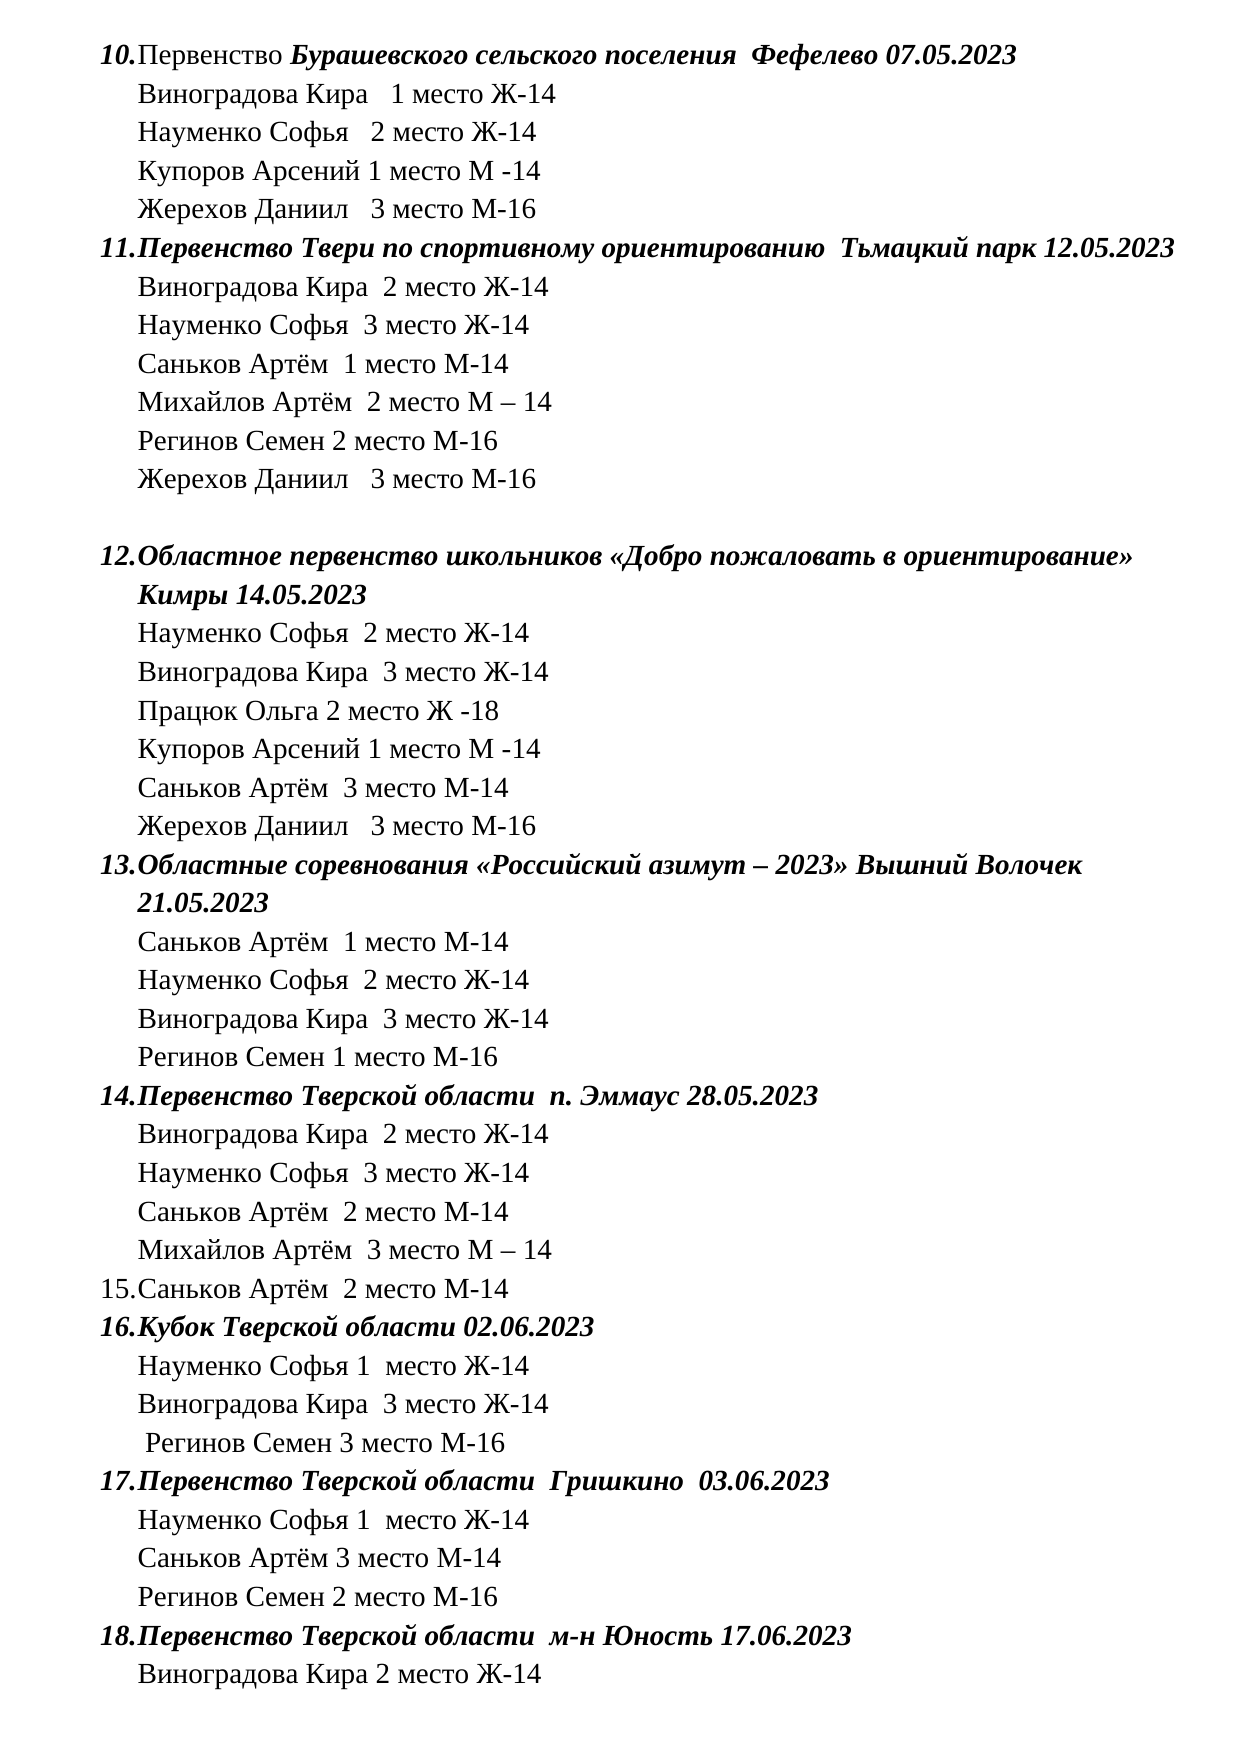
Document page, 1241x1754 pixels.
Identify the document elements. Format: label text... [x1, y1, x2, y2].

text Саньков Артём 1 место М-14 [137, 346, 1188, 379]
list Областное первенство школьников «Добро пожаловать в ориентирование» Кимры 14.05.2023 [100, 538, 1188, 611]
text Науменко Софья 2 место Ж-14 [137, 114, 1188, 148]
text Купоров Арсений 1 место М -14 [137, 153, 1188, 187]
text Виноградова Кира 1 место Ж-14 [137, 76, 1188, 109]
text Виноградова Кира 3 место Ж-14 [137, 654, 1188, 688]
text Жерехов Даниил 3 место М-16 [137, 461, 1188, 495]
text Науменко Софья 3 место Ж-14 [137, 1155, 1188, 1189]
text Працюк Ольга 2 место Ж -18 [137, 693, 1188, 726]
text Саньков Артём 3 место М-14 [137, 1541, 1188, 1574]
list Первенство Бурашевского сельского поселения Фефелево 07.05.2023 [100, 37, 1188, 71]
text Михайлов Артём 3 место М – 14 [137, 1232, 1188, 1266]
list Первенство Тверской области м-н Юность 17.06.2023 [100, 1618, 1188, 1651]
text Науменко Софья 2 место Ж-14 [137, 962, 1188, 996]
text Виноградова Кира 2 место Ж-14 [137, 269, 1188, 302]
text Регинов Семен 2 место М-16 [137, 423, 1188, 456]
text Регинов Семен 2 место М-16 [137, 1579, 1188, 1613]
list Саньков Артём 2 место М-14 [100, 1271, 1188, 1304]
text Саньков Артём 3 место М-14 [137, 770, 1188, 803]
text Регинов Семен 1 место М-16 [137, 1039, 1188, 1073]
text Жерехов Даниил 3 место М-16 [137, 808, 1188, 842]
text Саньков Артём 1 место М-14 [137, 924, 1188, 957]
text Науменко Софья 2 место Ж-14 [137, 616, 1188, 649]
text Виноградова Кира 2 место Ж-14 [137, 1656, 1188, 1690]
text Саньков Артём 2 место М-14 [137, 1194, 1188, 1227]
text Михайлов Артём 2 место М – 14 [137, 384, 1188, 418]
text Науменко Софья 3 место Ж-14 [137, 307, 1188, 341]
list Кубок Тверской области 02.06.2023 [100, 1309, 1188, 1343]
list Первенство Твери по спортивному ориентированию Тьмацкий парк 12.05.2023 [100, 230, 1188, 264]
text Регинов Семен 3 место М-16 [137, 1425, 1188, 1458]
text Виноградова Кира 3 место Ж-14 [137, 1001, 1188, 1034]
text Виноградова Кира 3 место Ж-14 [137, 1386, 1188, 1420]
text Купоров Арсений 1 место М -14 [137, 731, 1188, 765]
list Первенство Тверской области п. Эммаус 28.05.2023 [100, 1078, 1188, 1112]
text Жерехов Даниил 3 место М-16 [137, 192, 1188, 225]
text Виноградова Кира 2 место Ж-14 [137, 1117, 1188, 1150]
text Науменко Софья 1 место Ж-14 [137, 1502, 1188, 1536]
text Науменко Софья 1 место Ж-14 [137, 1348, 1188, 1381]
list Областные соревнования «Российский азимут – 2023» Вышний Волочек 21.05.2023 [100, 847, 1188, 919]
list Первенство Тверской области Гришкино 03.06.2023 [100, 1463, 1188, 1497]
